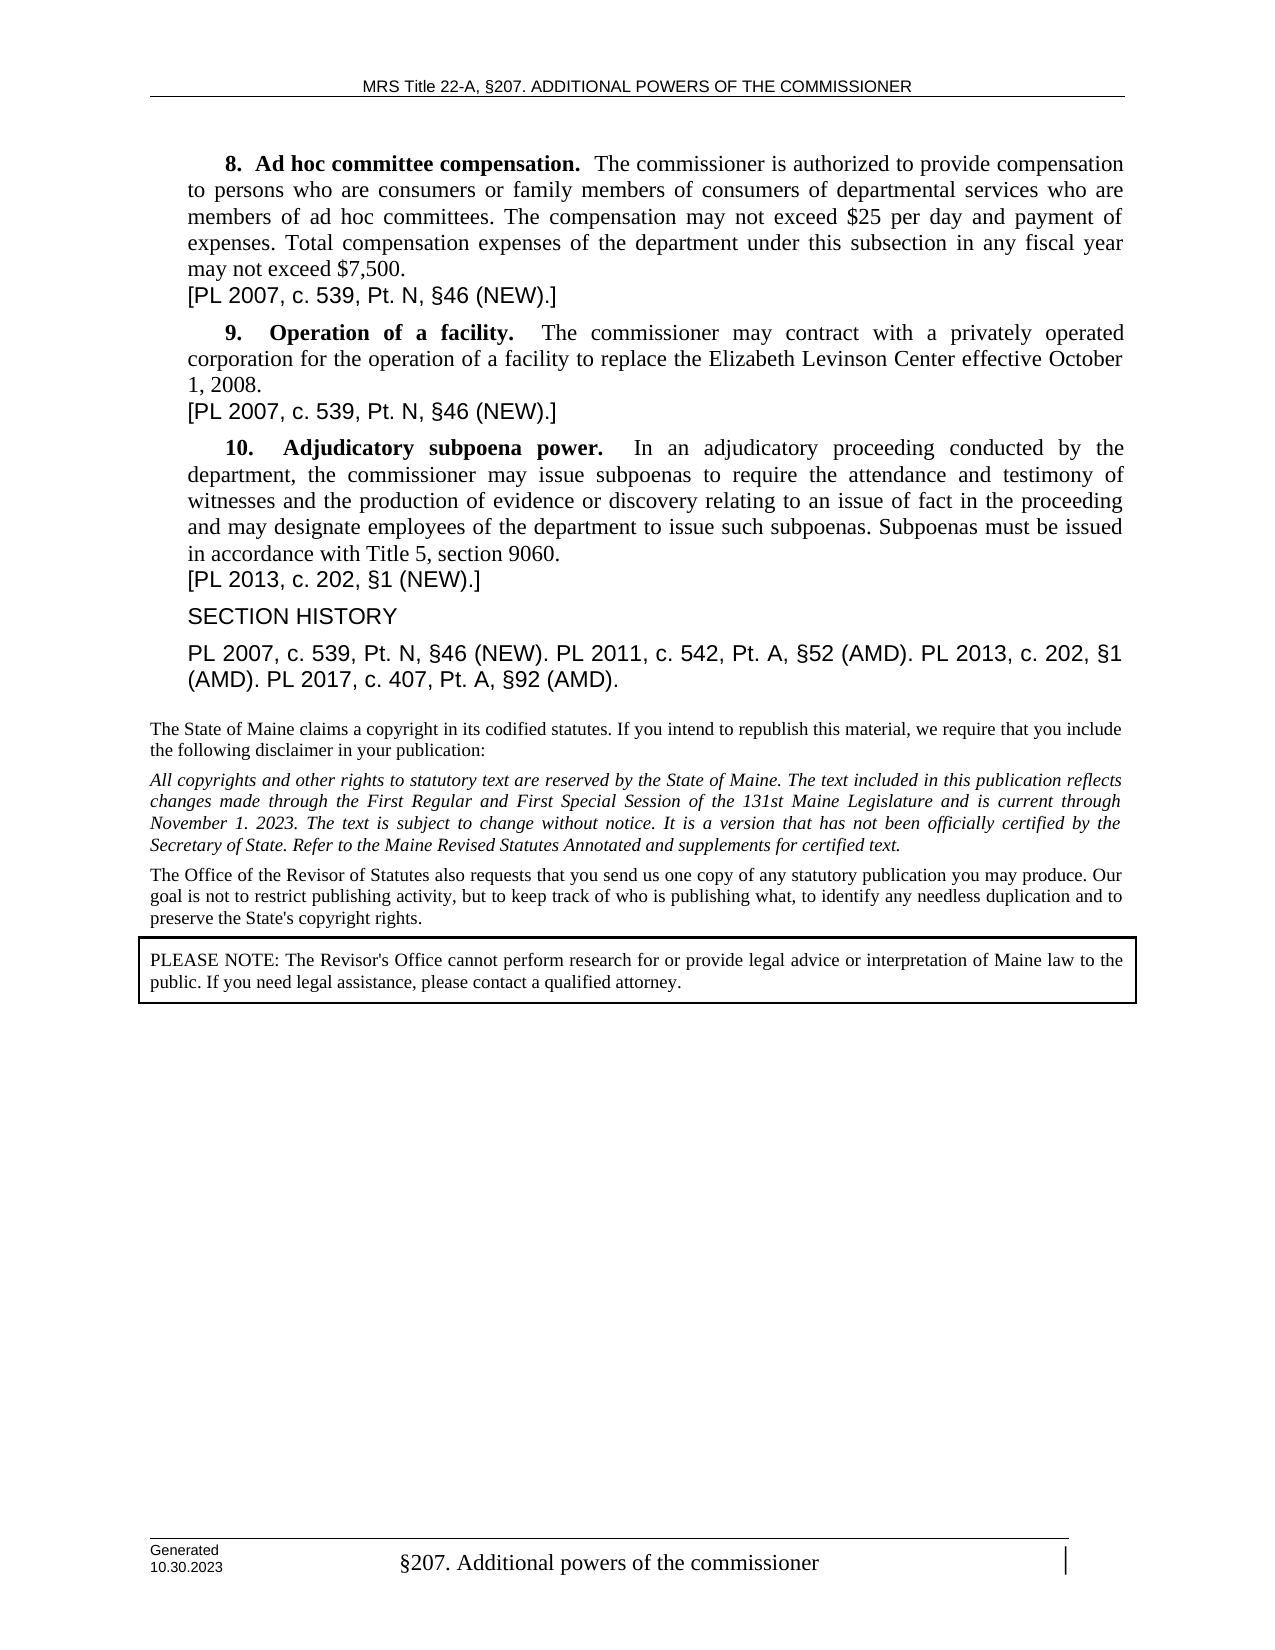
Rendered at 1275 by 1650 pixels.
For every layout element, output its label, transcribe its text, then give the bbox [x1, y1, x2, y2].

text The Office of the Revisor of Statutes also requests that you send us one copy of any statutory publication you may produce. Our goal is not to restrict publishing activity, but to keep track of who is publishing what, to identify any needless duplication and to preserve the State's copyright rights. [150, 863, 1125, 928]
text All copyrights and other rights to statutory text are reserved by the State of Maine. The text included in this publication reflects changes made through the First Regular and First Special Session of the 131st Maine Legislature and is current through November 1. 2023 . The text is subject to change without notice. It is a version that has not been officially certified by the Secretary of State. Refer to the Maine Revised Statutes Annotated and supplements for certified text. [150, 769, 1125, 855]
text PL 2007, c. 539, Pt. N, §46 (NEW). PL 2011, c. 542, Pt. A, §52 (AMD). PL 2013, c. 202, §1 (AMD). PL 2017, c. 407, Pt. A, §92 (AMD). [187, 640, 1125, 692]
text PLEASE NOTE: The Revisor's Office cannot perform research for or provide legal advice or interpretation of Maine law to the public. If you need legal assistance, please contact a qualified attorney. [140, 939, 1135, 1002]
text [PL 2007, c. 539, Pt. N, §46 (NEW).] [187, 282, 1125, 308]
text [PL 2007, c. 539, Pt. N, §46 (NEW).] [187, 398, 1125, 424]
text 8. Ad hoc committee compensation. The commissioner is authorized to provide compensation to persons who are consumers or family members of consumers of departmental services who are members of ad hoc committees. The compensation may not exceed $25 per day and payment of expenses. Total compensation expenses of the department under this subsection in any fiscal year may not exceed $7,500. [187, 150, 1125, 282]
text SECTION HISTORY [187, 603, 1125, 629]
text [PL 2013, c. 202, §1 (NEW).] [187, 566, 1125, 592]
text 9. Operation of a facility. The commissioner may contract with a privately operated corporation for the operation of a facility to replace the Elizabeth Levinson Center effective October 1, 2008. [187, 318, 1125, 398]
text 10. Adjudicatory subpoena power. In an adjudicatory proceeding conducted by the department, the commissioner may issue subpoenas to require the attendance and testimony of witnesses and the production of evidence or discovery relating to an issue of fact in the proceeding and may designate employees of the department to issue such subpoenas. Subpoenas must be issued in accordance with Title 5, section 9060. [187, 434, 1125, 566]
text The State of Maine claims a copyright in its codified statutes. If you intend to republish this material, we require that you include the following disclaimer in your publication: [150, 717, 1125, 761]
